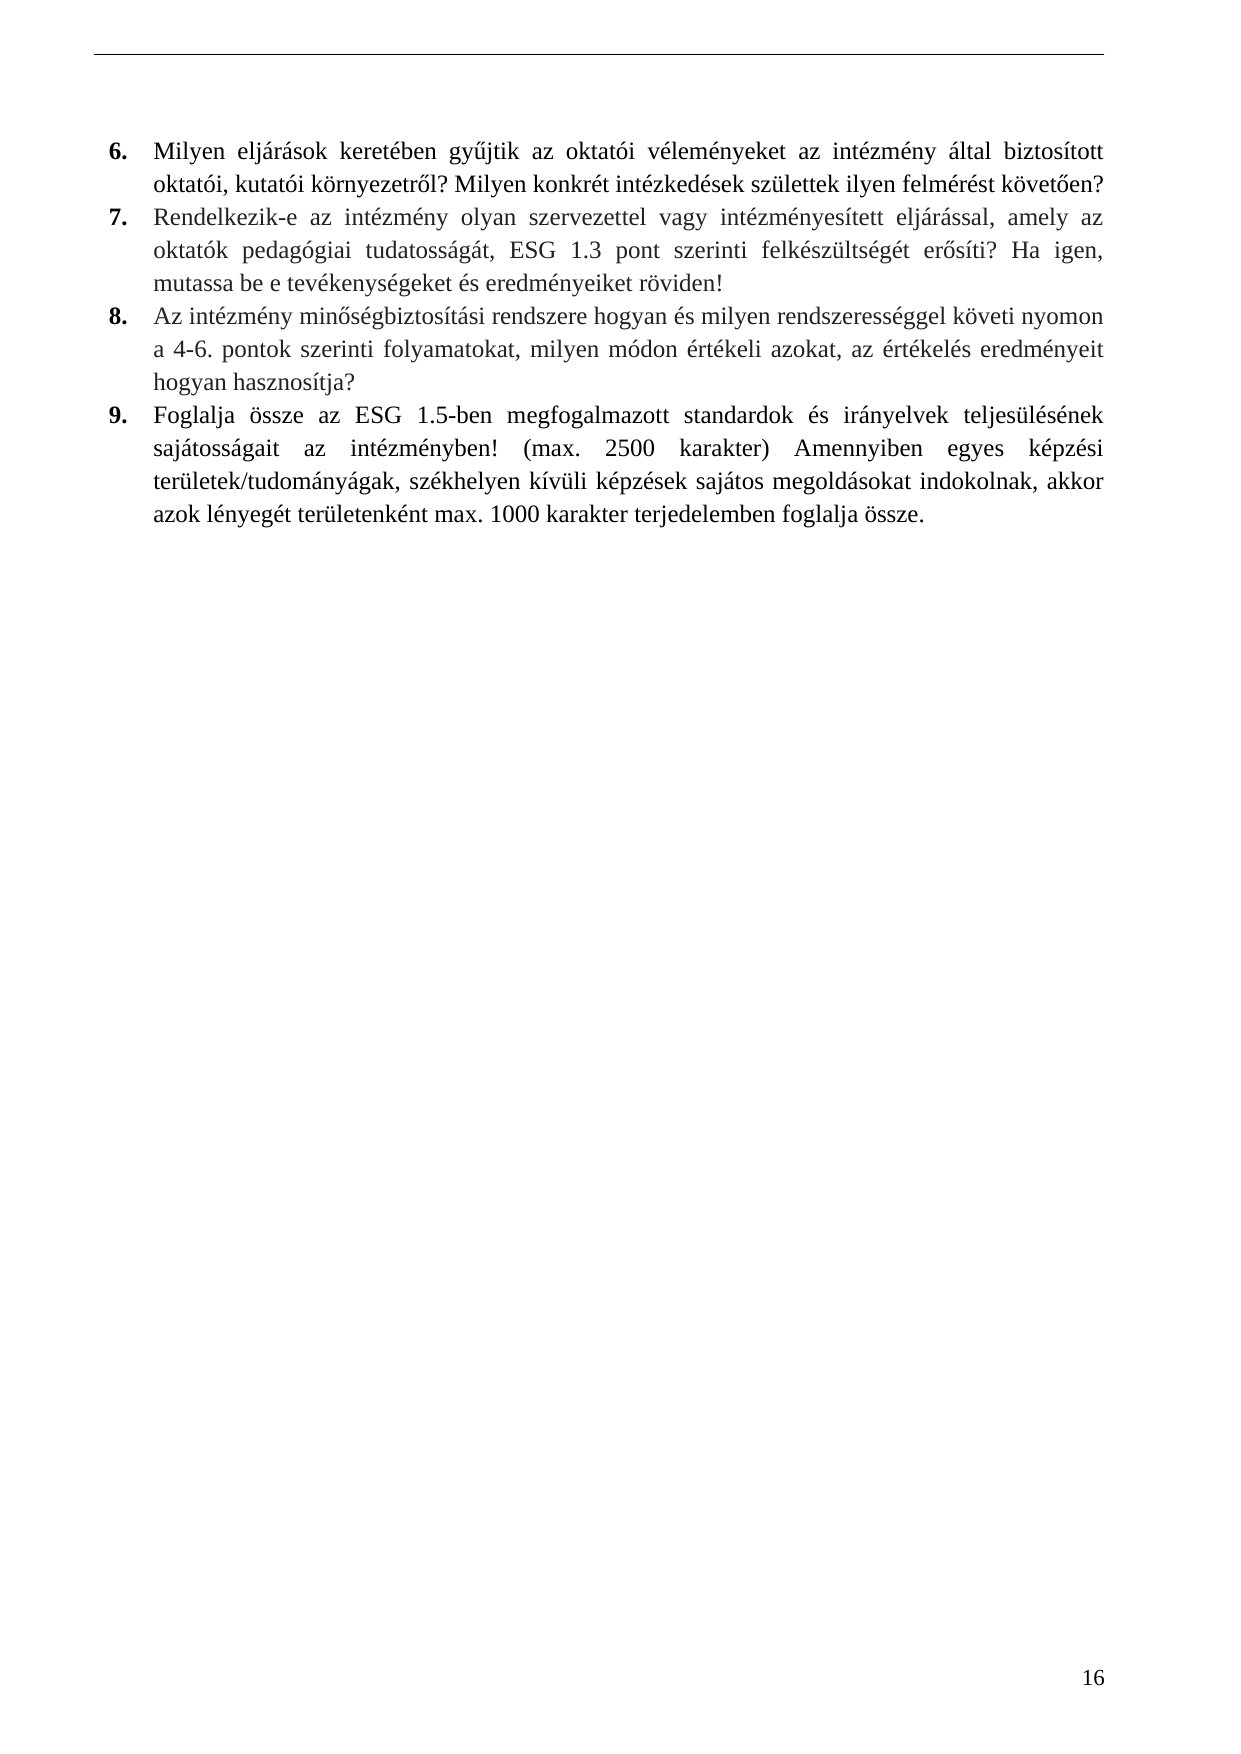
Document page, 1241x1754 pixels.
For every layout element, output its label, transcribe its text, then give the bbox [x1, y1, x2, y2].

list 6. Milyen eljárások keretében gyűjtik az oktatói véleményeket az intézmény által biztosított oktatói, kutatói környezetről? Milyen konkrét intézkedések születtek ilyen felmérést követően? [109, 136, 1104, 198]
list 7. Rendelkezik-e az intézmény olyan szervezettel vagy intézményesített eljárással, amely az oktatók pedagógiai tudatosságát, ESG 1.3 pont szerinti felkészültségét erősíti? Ha igen, mutassa be e tevékenységeket és eredményeiket röviden! [109, 202, 1104, 297]
list 8. Az intézmény minőségbiztosítási rendszere hogyan és milyen rendszerességgel követi nyomon a 4-6. pontok szerinti folyamatokat, milyen módon értékeli azokat, az értékelés eredményeit hogyan hasznosítja? [109, 301, 1104, 396]
list 9. Foglalja össze az ESG 1.5-ben megfogalmazott standardok és irányelvek teljesülésének sajátosságait az intézményben! (max. 2500 karakter) Amennyiben egyes képzési területek/tudományágak, székhelyen kívüli képzések sajátos megoldásokat indokolnak, akkor azok lényegét területenként max. 1000 karakter terjedelemben foglalja össze. [109, 400, 1104, 528]
